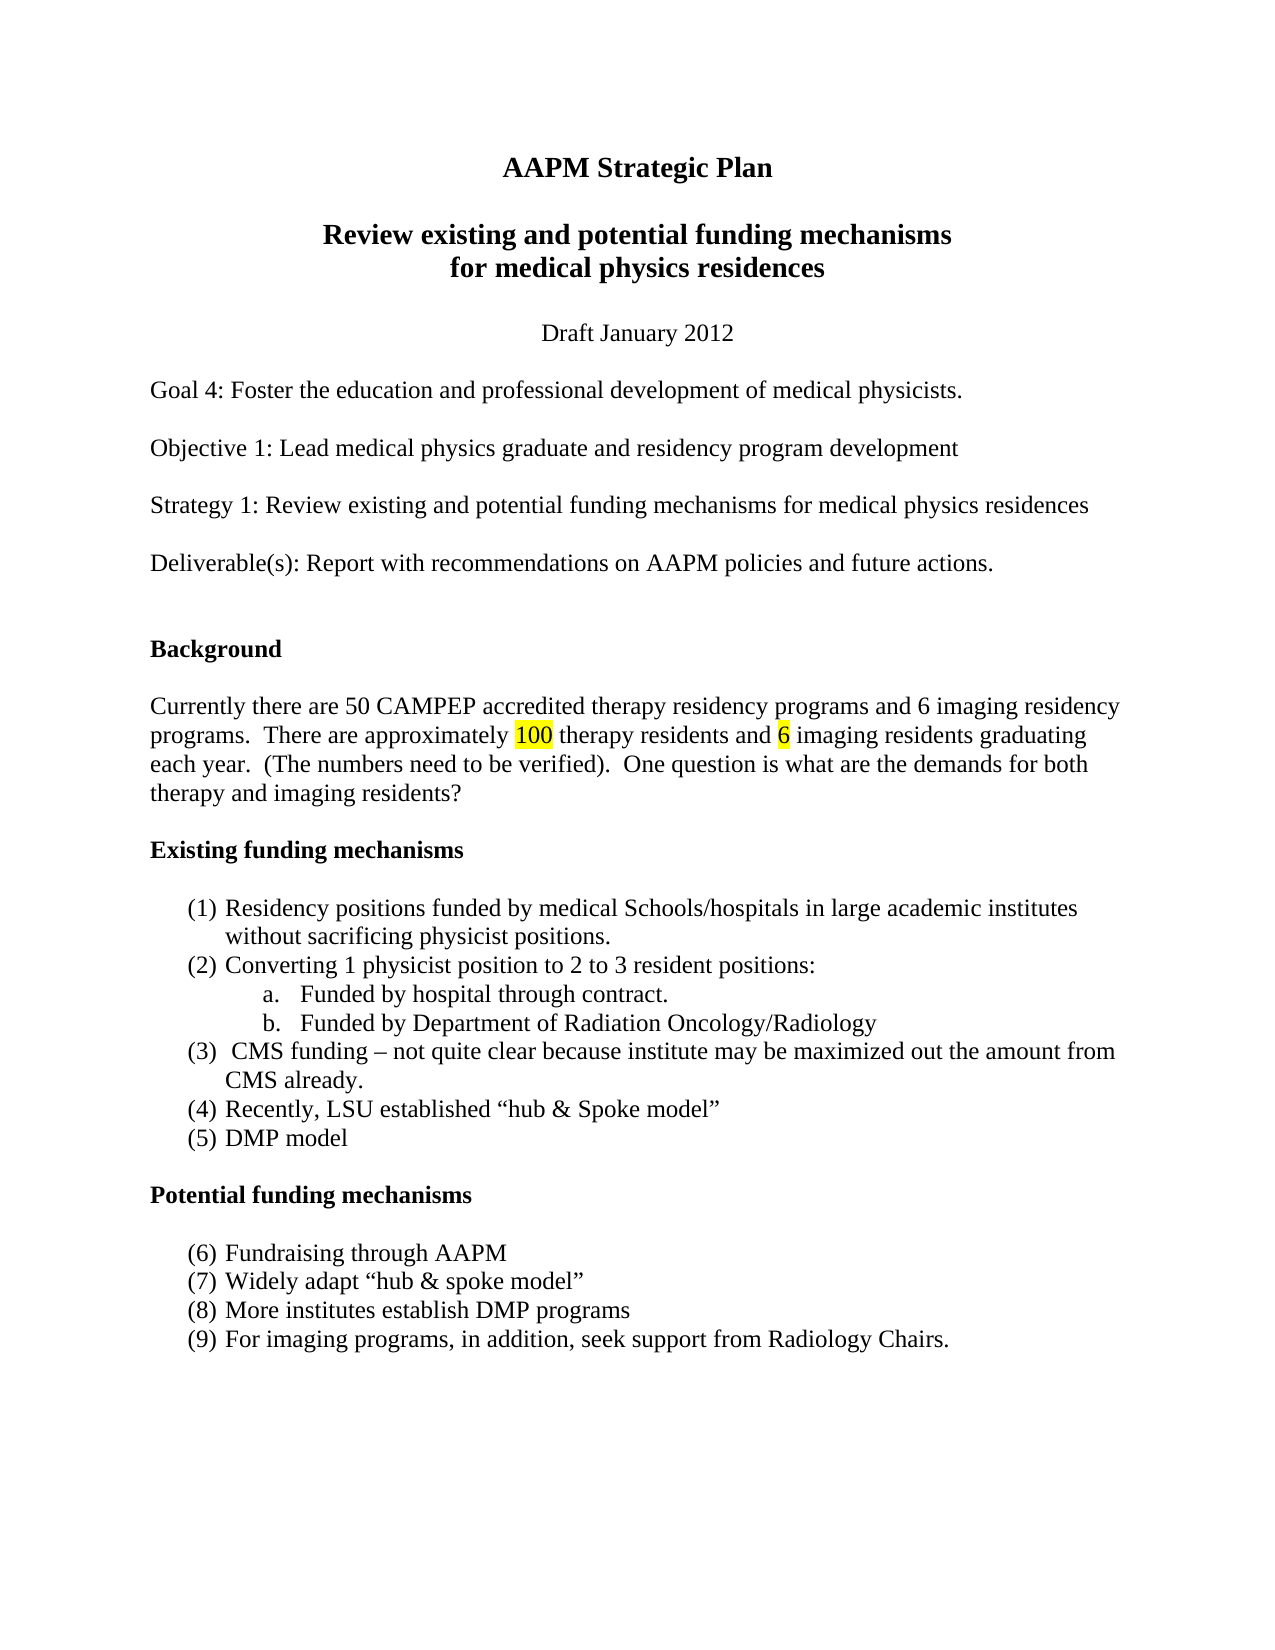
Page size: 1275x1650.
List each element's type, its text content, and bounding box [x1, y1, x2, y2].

list Background [150, 634, 1125, 663]
list Converting 1 physicist position to 2 to 3 resident positions: [187, 950, 1125, 979]
text Strategy 1: Review existing and potential funding mechanisms for medical physics residences [150, 490, 1125, 519]
text Draft January 2012 [150, 318, 1125, 346]
list Existing funding mechanisms [150, 835, 1125, 864]
text AAPM Strategic Plan [150, 150, 1125, 183]
list Potential funding mechanisms [150, 1180, 1125, 1209]
list Funded by hospital through contract. [262, 979, 1125, 1008]
list For imaging programs, in addition, seek support from Radiology Chairs. [187, 1324, 1125, 1353]
list DMP model [187, 1123, 1125, 1151]
list Fundraising through AAPM [187, 1238, 1125, 1266]
list CMS funding – not quite clear because institute may be maximized out the amount from CMS already. [187, 1036, 1125, 1094]
list Deliverable(s): Report with recommendations on AAPM policies and future actions. [150, 548, 1125, 576]
text Review existing and potential funding mechanisms [150, 217, 1125, 251]
text Goal 4: Foster the education and professional development of medical physicists. [150, 375, 1125, 404]
list More institutes establish DMP programs [187, 1295, 1125, 1324]
list Recently, LSU established “hub & Spoke model” [187, 1094, 1125, 1123]
text Objective 1: Lead medical physics graduate and residency program development [150, 433, 1125, 461]
list Widely adapt “hub & spoke model” [187, 1266, 1125, 1295]
list Currently there are 50 CAMPEP accredited therapy residency programs and 6 imaging residency programs. There are approximately 100 therapy residents and 6 imaging residents graduating each year. (The numbers need to be verified). One question is what are the demands for both therapy and imaging residents? [150, 691, 1125, 806]
list Funded by Department of Radiation Oncology/Radiology [262, 1008, 1125, 1036]
list Residency positions funded by medical Schools/hospitals in large academic institutes without sacrificing physicist positions. [187, 893, 1125, 950]
text for medical physics residences [150, 251, 1125, 284]
